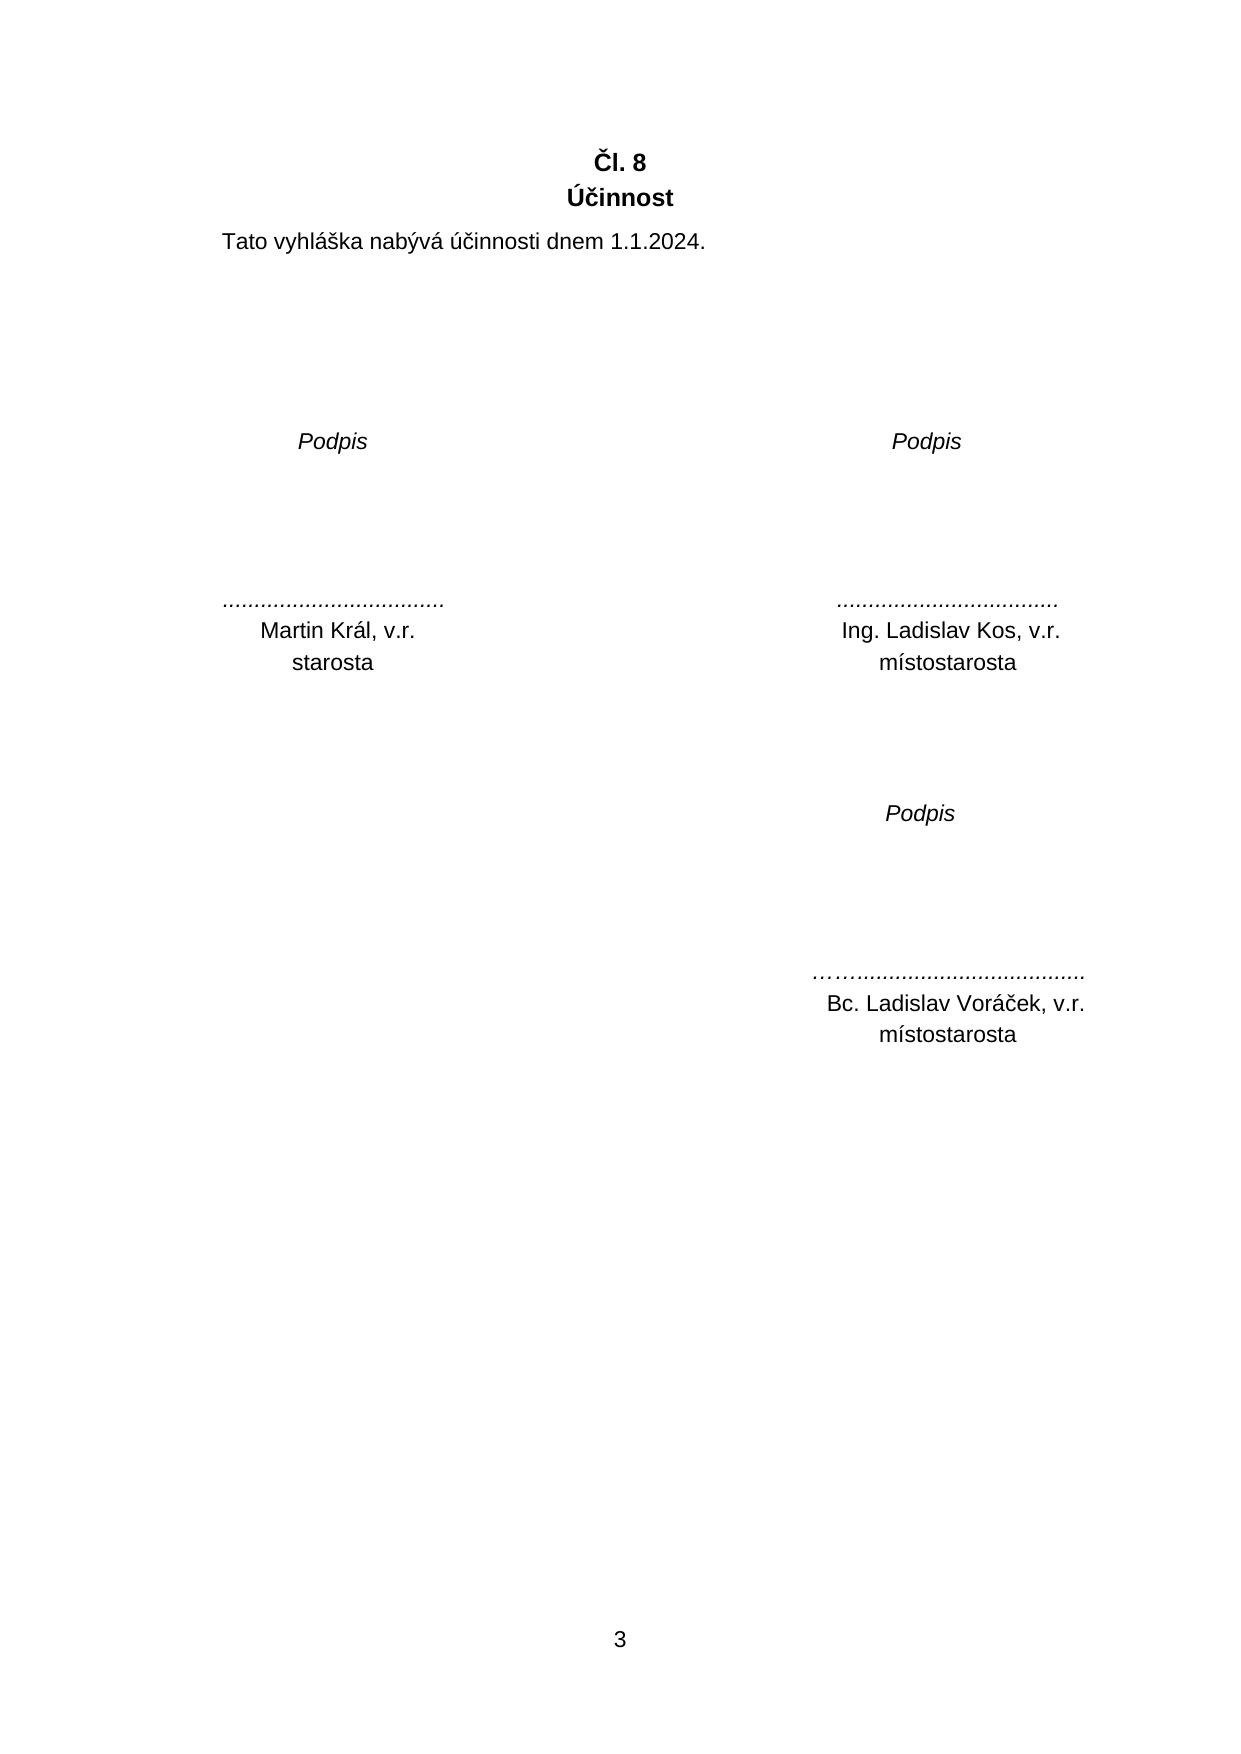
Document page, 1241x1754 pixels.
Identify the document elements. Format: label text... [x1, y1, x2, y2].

text ................................... ................................... [148, 586, 1092, 612]
text Martin Král, v.r. Ing. Ladislav Kos, v.r. [148, 617, 1092, 644]
text Bc. Ladislav Voráček, v.r. [148, 990, 1092, 1016]
text …….................................... [148, 958, 1092, 984]
text místostarosta [148, 1021, 1092, 1048]
text Čl. 8 [148, 148, 1092, 176]
text Podpis Podpis [148, 428, 1092, 454]
text Účinnost [148, 183, 1092, 211]
text Podpis [148, 800, 1092, 827]
text Tato vyhláška nabývá účinnosti dnem 1.1.2024. [148, 228, 1092, 254]
text starosta místostarosta [148, 649, 1092, 675]
